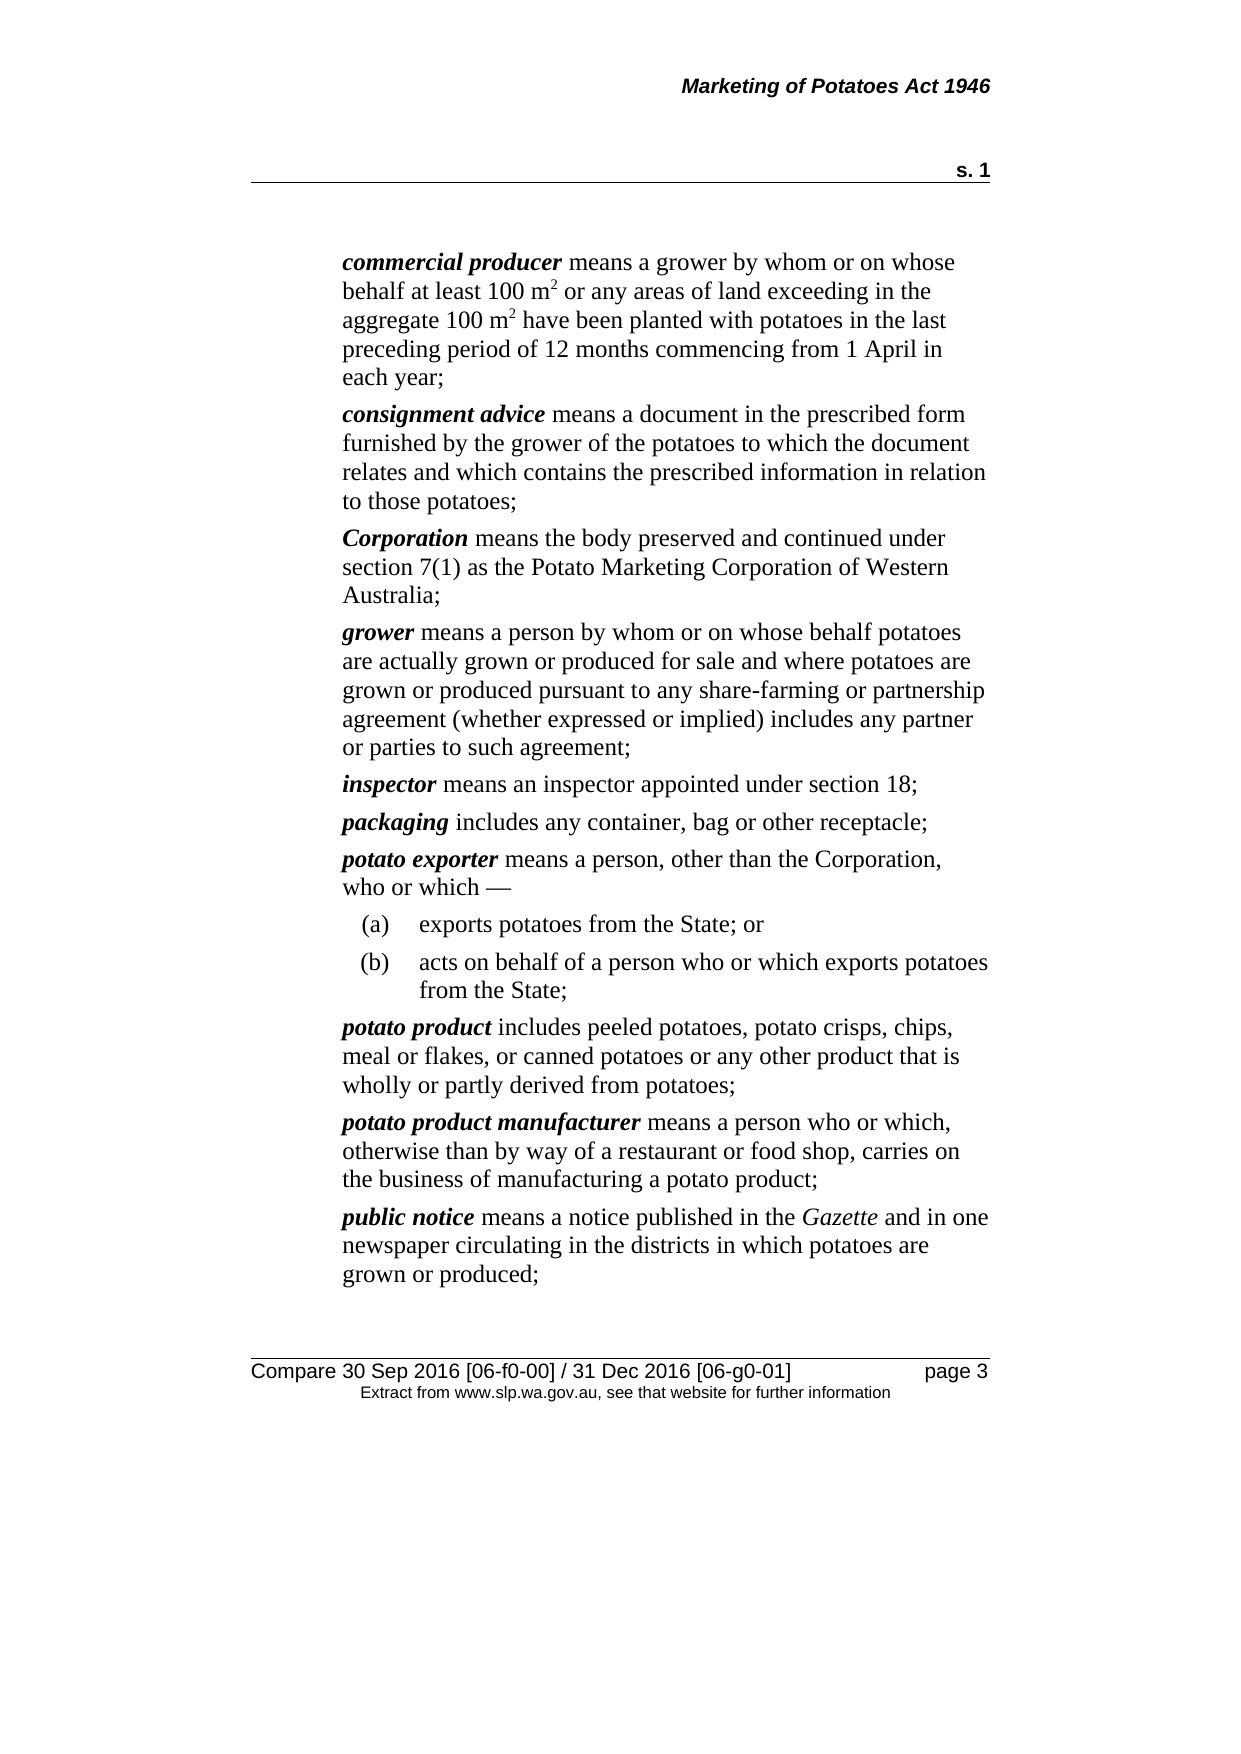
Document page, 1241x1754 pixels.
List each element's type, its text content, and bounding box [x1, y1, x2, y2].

text public notice means a notice published in the Gazette and in one newspaper circulating in the districts in which potatoes are grown or produced; [251, 1202, 990, 1288]
text (b) acts on behalf of a person who or which exports potatoes from the State; [251, 947, 990, 1004]
text (a) exports potatoes from the State; or [251, 909, 990, 938]
text potato exporter means a person, other than the Corporation, who or which — [251, 844, 990, 901]
text grower means a person by whom or on whose behalf potatoes are actually grown or produced for sale and where potatoes are grown or produced pursuant to any share-farming or partnership agreement (whether expressed or implied) includes any partner or parties to such agreement; [251, 617, 990, 761]
text packaging includes any container, bag or other receptacle; [251, 807, 990, 835]
text commercial producer means a grower by whom or on whose behalf at least 100 m2 or any areas of land exceeding in the aggregate 100 m2 have been planted with potatoes in the last preceding period of 12 months commencing from 1 April in each year; [251, 247, 990, 391]
text consignment advice means a document in the prescribed form furnished by the grower of the potatoes to which the document relates and which contains the prescribed information in relation to those potatoes; [251, 399, 990, 514]
text inspector means an inspector appointed under section 18; [251, 769, 990, 798]
text potato product manufacturer means a person who or which, otherwise than by way of a restaurant or food shop, carries on the business of manufacturing a potato product; [251, 1107, 990, 1193]
text Corporation means the body preserved and continued under section 7(1) as the Potato Marketing Corporation of ; [251, 523, 990, 609]
text potato product includes peeled potatoes, potato crisps, chips, meal or flakes, or canned potatoes or any other product that is wholly or partly derived from potatoes; [251, 1012, 990, 1099]
